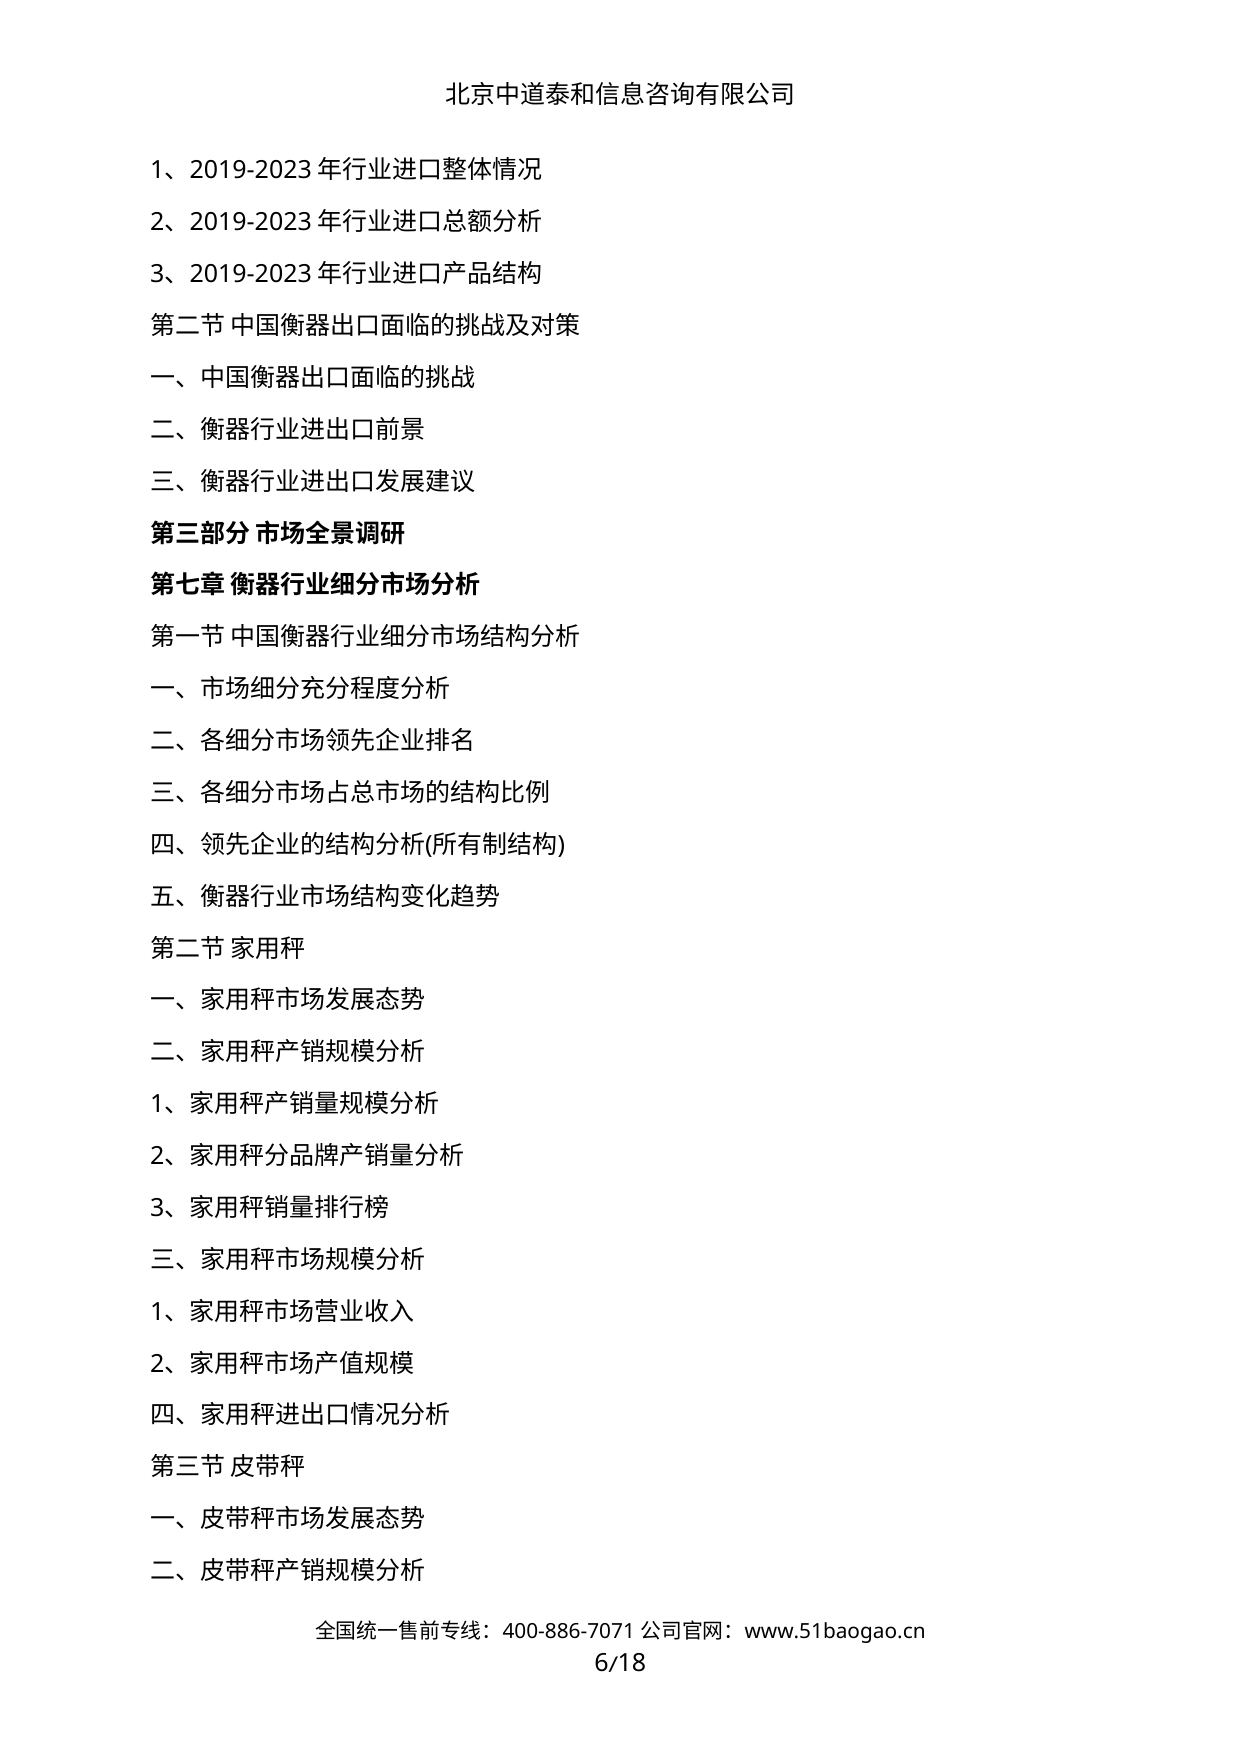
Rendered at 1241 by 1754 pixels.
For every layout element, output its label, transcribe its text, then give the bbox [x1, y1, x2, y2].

text 2、家用秤市场产值规模 [150, 1343, 1090, 1379]
text 3、家用秤销量排行榜 [150, 1187, 1090, 1224]
text 第三节 皮带秤 [150, 1447, 1090, 1483]
text 一、中国衡器出口面临的挑战 [150, 357, 1090, 394]
text 一、家用秤市场发展态势 [150, 980, 1090, 1016]
text 第二节 家用秤 [150, 928, 1090, 964]
text 三、各细分市场占总市场的结构比例 [150, 772, 1090, 809]
text 二、衡器行业进出口前景 [150, 409, 1090, 446]
text 四、领先企业的结构分析(所有制结构) [150, 824, 1090, 861]
text 二、家用秤产销规模分析 [150, 1032, 1090, 1068]
text 1、2019-2023年行业进口整体情况 [150, 150, 1090, 186]
text 2、2019-2023年行业进口总额分析 [150, 202, 1090, 238]
text 五、衡器行业市场结构变化趋势 [150, 876, 1090, 912]
text 第一节 中国衡器行业细分市场结构分析 [150, 617, 1090, 653]
text 一、市场细分充分程度分析 [150, 669, 1090, 705]
text 三、家用秤市场规模分析 [150, 1239, 1090, 1276]
text 1、家用秤产销量规模分析 [150, 1084, 1090, 1120]
text 一、皮带秤市场发展态势 [150, 1499, 1090, 1535]
text 二、各细分市场领先企业排名 [150, 721, 1090, 757]
text 三、衡器行业进出口发展建议 [150, 461, 1090, 497]
text 二、皮带秤产销规模分析 [150, 1551, 1090, 1587]
text 第三部分 市场全景调研 [150, 513, 1090, 549]
text 2、家用秤分品牌产销量分析 [150, 1136, 1090, 1172]
text 1、家用秤市场营业收入 [150, 1291, 1090, 1327]
text 第七章 衡器行业细分市场分析 [150, 565, 1090, 601]
text 3、2019-2023年行业进口产品结构 [150, 254, 1090, 290]
text 第二节 中国衡器出口面临的挑战及对策 [150, 306, 1090, 342]
text 四、家用秤进出口情况分析 [150, 1395, 1090, 1431]
